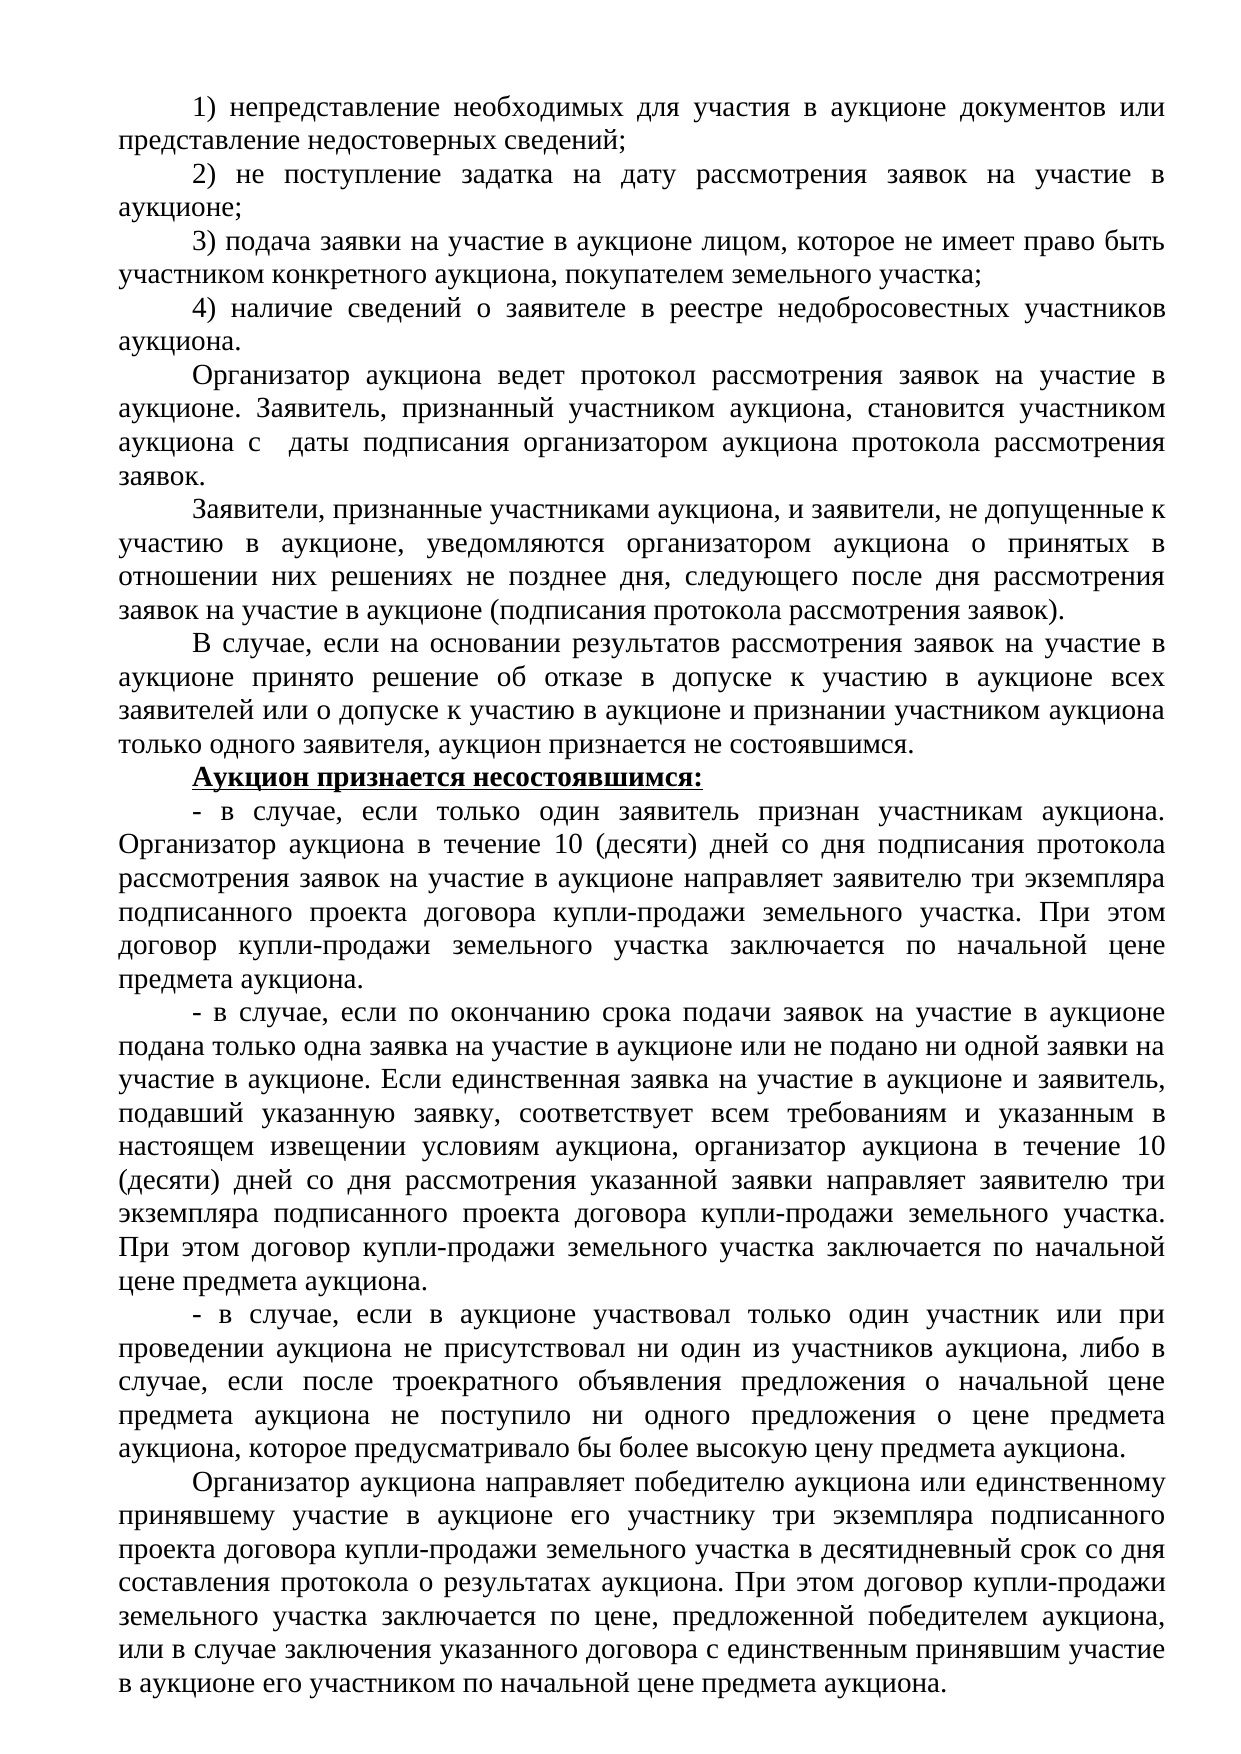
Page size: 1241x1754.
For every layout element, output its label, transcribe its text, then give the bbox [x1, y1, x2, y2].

text Аукцион признается несостоявшимся: [118, 759, 1167, 793]
text - в случае, если по окончанию срока подачи заявок на участие в аукционе подана только одна заявка на участие в аукционе или не подано ни одной заявки на участие в аукционе. Если единственная заявка на участие в аукционе и заявитель, подавший указанную заявку, соответствует всем требованиям и указанным в настоящем извещении условиям аукциона, организатор аукциона в течение 10 (десяти) дней со дня рассмотрения указанной заявки направляет заявителю три экземпляра подписанного проекта договора купли-продажи земельного участка. При этом договор купли-продажи земельного участка заключается по начальной цене предмета аукциона. [118, 994, 1167, 1296]
text 3) подача заявки на участие в аукционе лицом, которое не имеет право быть участником конкретного аукциона, покупателем земельного участка; [118, 223, 1167, 290]
text - в случае, если только один заявитель признан участникам аукциона. Организатор аукциона в течение 10 (десяти) дней со дня подписания протокола рассмотрения заявок на участие в аукционе направляет заявителю три экземпляра подписанного проекта договора купли-продажи земельного участка. При этом договор купли-продажи земельного участка заключается по начальной цене предмета аукциона. [118, 793, 1167, 994]
text В случае, если на основании результатов рассмотрения заявок на участие в аукционе принято решение об отказе в допуске к участию в аукционе всех заявителей или о допуске к участию в аукционе и признании участником аукциона только одного заявителя, аукцион признается не состоявшимся. [118, 625, 1167, 759]
text 4) наличие сведений о заявителе в реестре недобросовестных участников аукциона. [118, 290, 1167, 357]
text - в случае, если в аукционе участвовал только один участник или при проведении аукциона не присутствовал ни один из участников аукциона, либо в случае, если после троекратного объявления предложения о начальной цене предмета аукциона не поступило ни одного предложения о цене предмета аукциона, которое предусматривало бы более высокую цену предмета аукциона. [118, 1296, 1167, 1464]
text Организатор аукциона ведет протокол рассмотрения заявок на участие в аукционе. Заявитель, признанный участником аукциона, становится участником аукциона с даты подписания организатором аукциона протокола рассмотрения заявок. [118, 357, 1167, 491]
text 1) непредставление необходимых для участия в аукционе документов или представление недостоверных сведений; [118, 89, 1167, 156]
text Заявители, признанные участниками аукциона, и заявители, не допущенные к участию в аукционе, уведомляются организатором аукциона о принятых в отношении них решениях не позднее дня, следующего после дня рассмотрения заявок на участие в аукционе (подписания протокола рассмотрения заявок). [118, 491, 1167, 625]
text Организатор аукциона направляет победителю аукциона или единственному принявшему участие в аукционе его участнику три экземпляра подписанного проекта договора купли-продажи земельного участка в десятидневный срок со дня составления протокола о результатах аукциона. При этом договор купли-продажи земельного участка заключается по цене, предложенной победителем аукциона, или в случае заключения указанного договора с единственным принявшим участие в аукционе его участником по начальной цене предмета аукциона. [118, 1464, 1167, 1699]
text 2) не поступление задатка на дату рассмотрения заявок на участие в аукционе; [118, 156, 1167, 223]
